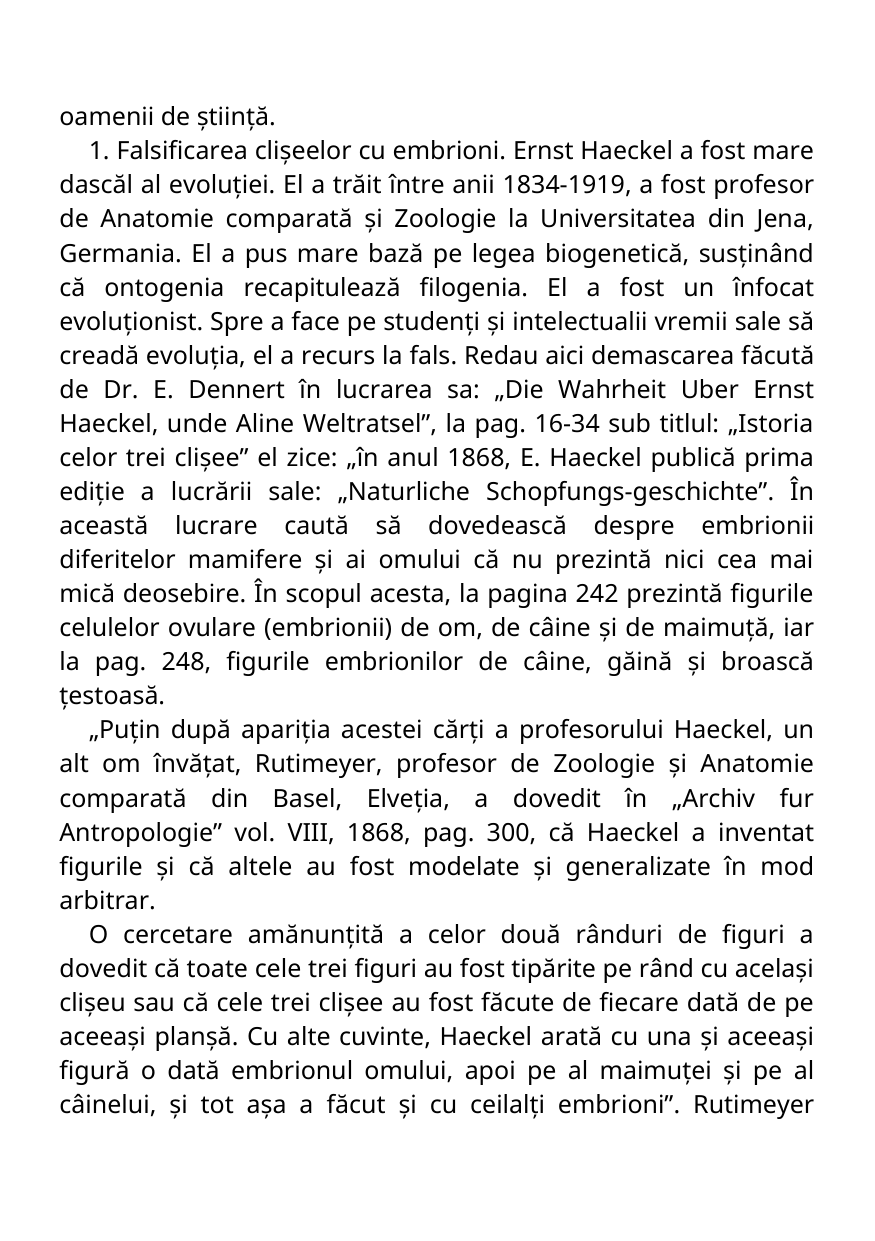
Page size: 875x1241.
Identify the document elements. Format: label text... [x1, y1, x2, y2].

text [59, 99, 815, 133]
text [59, 916, 815, 1121]
text 1. Falsificarea clişeelor cu embrioni. Ernst Haeckel a fost mare dascăl al evoluţiei. El a trăit între anii 1834-1919, a fost profesor de Anatomie comparată şi Zoologie la Universitatea din Jena, Germania. El a pus mare bază pe legea biogenetică, susţinând că ontogenia recapitulează filogenia. El a fost un înfocat evoluţionist. Spre a face pe studenţi şi intelectualii vremii sale să creadă evoluţia, el a recurs la fals. Redau aici demascarea făcută de Dr. E. Dennert în lucrarea sa: „Die Wahrheit Uber Ernst Haeckel, unde Aline Weltratsel”, la pag. 16-34 sub titlul: „Istoria celor trei clişee” el zice: „în anul 1868, E. Haeckel publică prima ediţie a lucrării sale: „Naturliche Schopfungs-geschichte”. În această lucrare caută să dovedească despre embrionii diferitelor mamifere şi ai omului că nu prezintă nici cea mai mică deosebire. În scopul acesta, la pagina 242 prezintă figurile celulelor ovulare (embrionii) de om, de câine şi de maimuţă, iar la pag. 248, figurile embrionilor de câine, găină şi broască ţestoasă. [59, 133, 815, 712]
text „Puţin după apariţia acestei cărţi a profesorului Haeckel, un alt om învăţat, Rutimeyer, profesor de Zoologie şi Anatomie comparată din Basel, Elveţia, a dovedit în „Archiv fur Antropologie” vol. VIII, 1868, pag. 300, că Haeckel a inventat figurile şi că altele au fost modelate şi generalizate în mod arbitrar. [59, 712, 815, 916]
